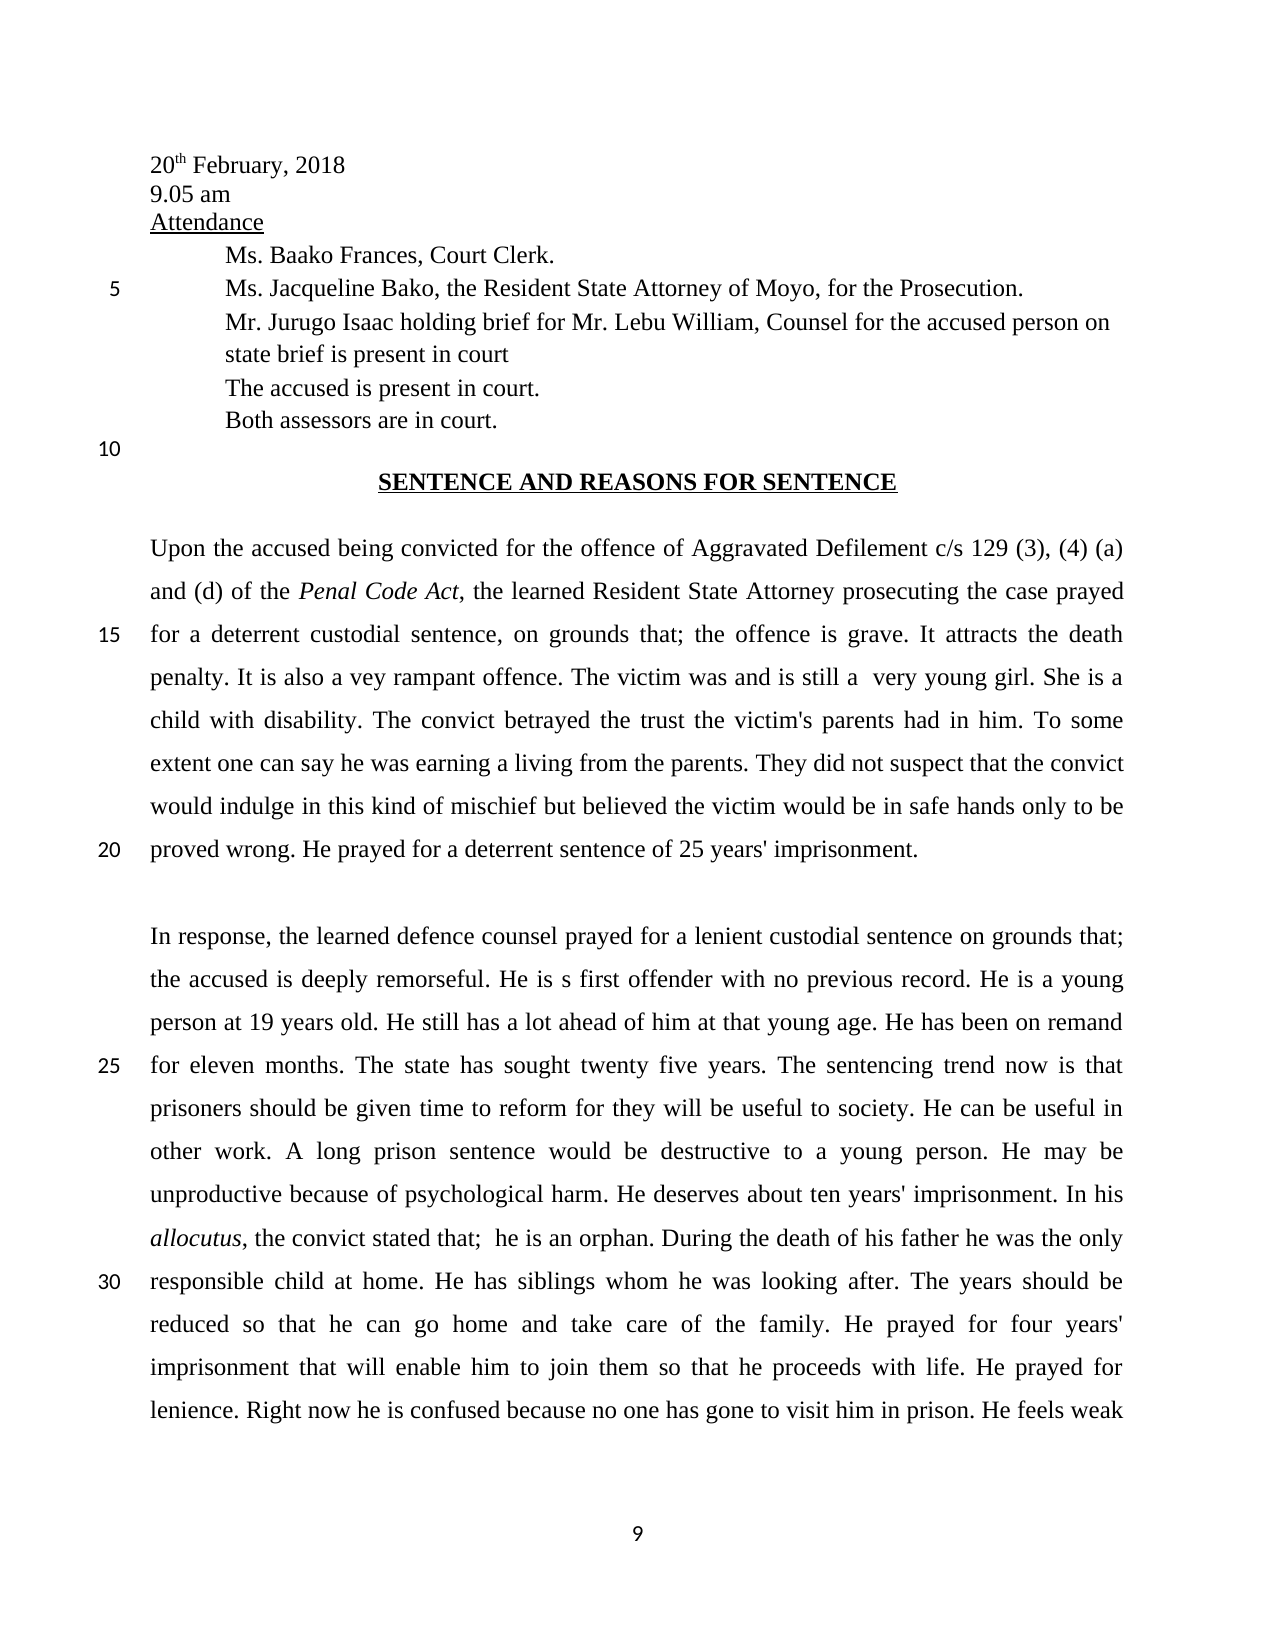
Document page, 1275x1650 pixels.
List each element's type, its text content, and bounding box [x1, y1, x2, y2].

text Both assessors are in court. [150, 406, 1125, 434]
text SENTENCE AND REASONS FOR SENTENCE [150, 467, 1125, 495]
text Mr. Jurugo Isaac holding brief for Mr. Lebu William, Counsel for the accused person on state brief is present in court [150, 307, 1125, 368]
text Attendance [150, 207, 1125, 236]
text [150, 921, 1125, 1424]
text The accused is present in court. [150, 373, 1125, 401]
text Ms. Jacqueline Bako, the Resident State Attorney of Moyo, for the Prosecution. [150, 273, 1125, 302]
text Ms. Baako Frances, Court Clerk. [150, 241, 1125, 269]
text Upon the accused being convicted for the offence of Aggravated Defilement c/s 129 (3), (4) (a) and (d) of the Penal Code Act, the learned Resident State Attorney prosecuting the case prayed for a deterrent custodial sentence, on grounds that; the offence is grave. It attracts the death penalty. It is also a vey rampant offence. The victim was and is still a very young girl. She is a child with disability. The convict betrayed the trust the victim's parents had in him. To some extent one can say he was earning a living from the parents. They did not suspect that the convict would indulge in this kind of mischief but believed the victim would be in safe hands only to be proved wrong. He prayed for a deterrent sentence of 25 years' imprisonment. [150, 533, 1125, 863]
text 20th February, 2018 [150, 150, 1125, 179]
text 9.05 am [150, 179, 1125, 207]
